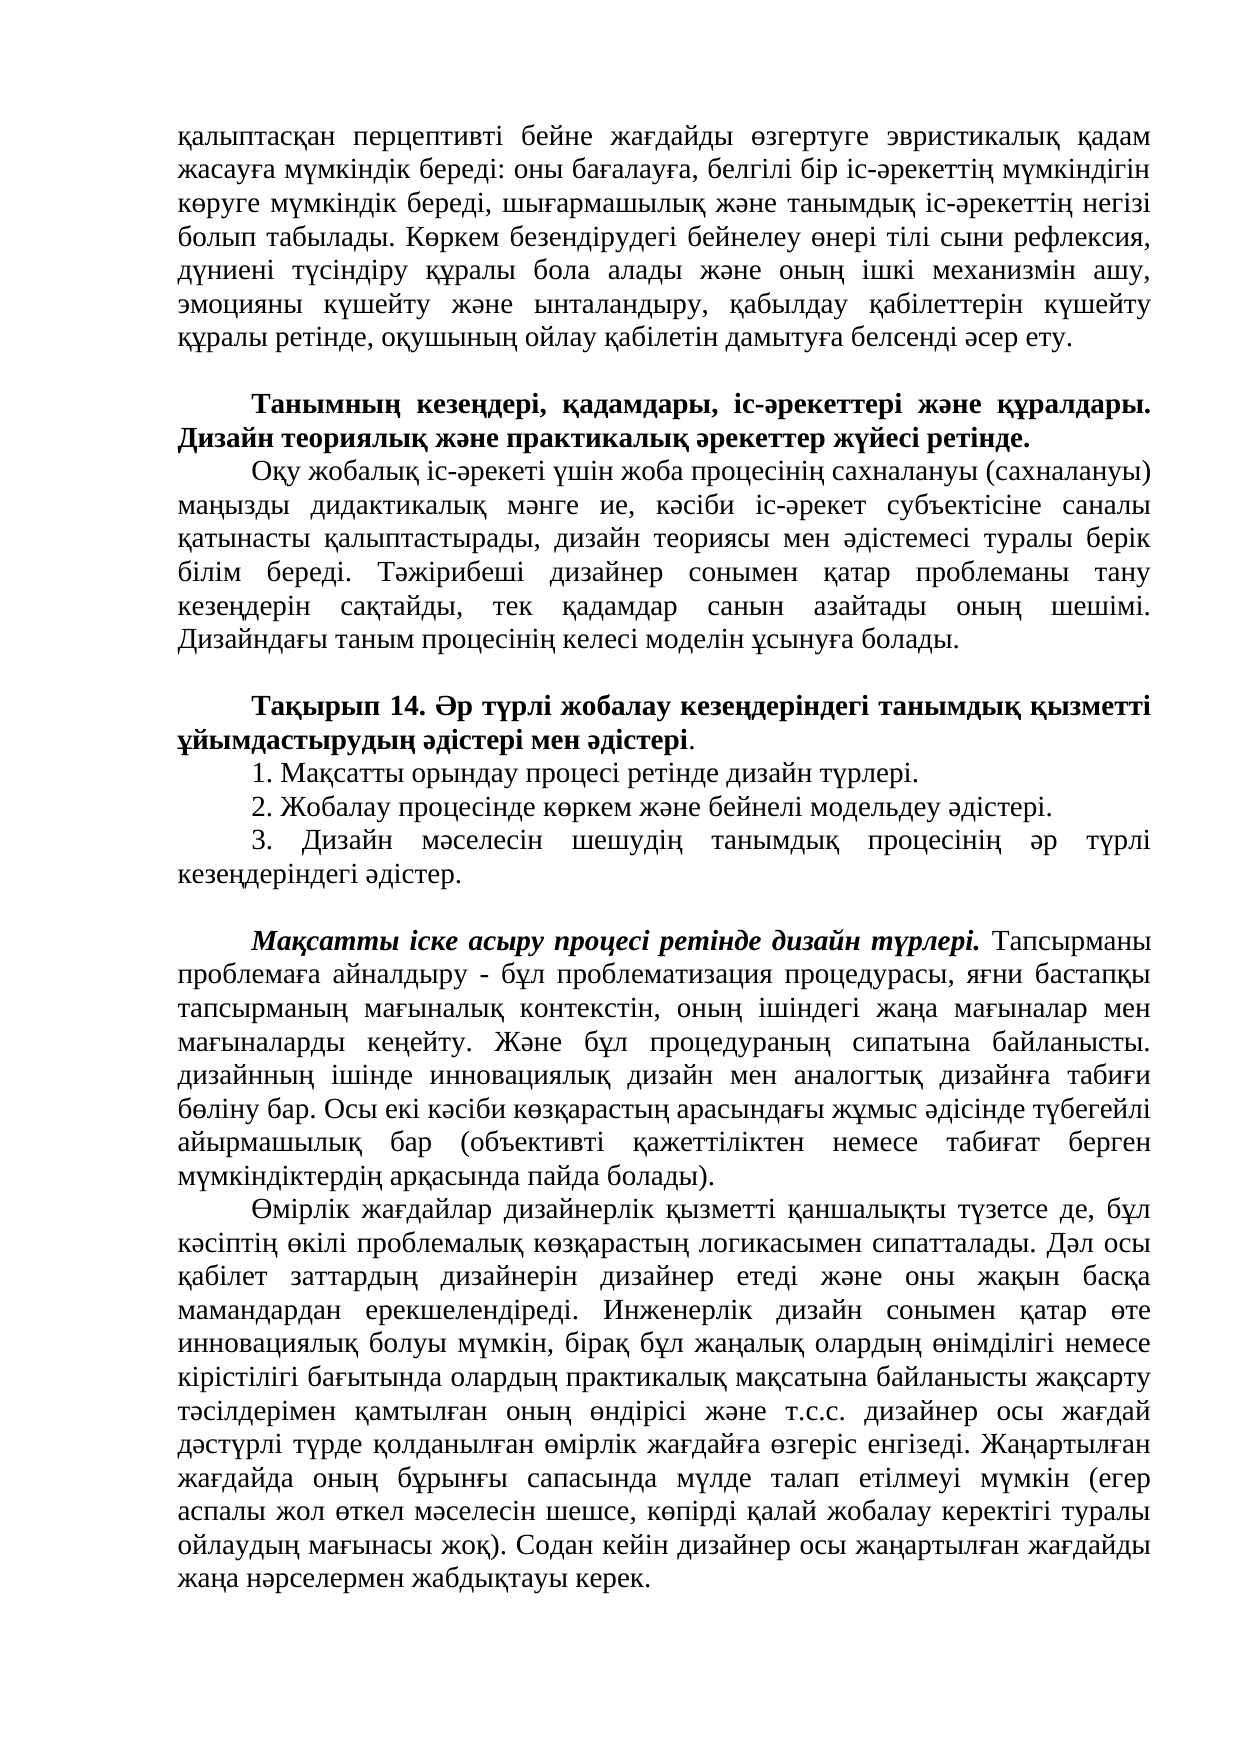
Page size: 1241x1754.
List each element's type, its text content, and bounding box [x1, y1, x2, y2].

text Оқу жобалық іс-әрекеті үшін жоба процесінің сахналануы (сахналануы) маңызды дидактикалық мәнге ие, кәсіби іс-әрекет субъектісіне саналы қатынасты қалыптастырады, дизайн теориясы мен әдістемесі туралы берік білім береді. Тәжірибеші дизайнер сонымен қатар проблеманы тану кезеңдерін сақтайды, тек қадамдар санын азайтады оның шешімі. Дизайндағы таным процесінің келесі моделін ұсынуға болады. [177, 453, 1152, 655]
text 2. Жобалау процесінде көркем және бейнелі модельдеу әдістері. [177, 789, 1152, 822]
text 1. Мақсатты орындау процесі ретінде дизайн түрлері. [177, 755, 1152, 789]
text 3. Дизайн мәселесін шешудің танымдық процесінің әр түрлі кезеңдеріндегі әдістер. [177, 822, 1152, 889]
text Танымның кезеңдері, қадамдары, іс-әрекеттері және құралдары. Дизайн теориялық және практикалық әрекеттер жүйесі ретінде. [177, 386, 1152, 453]
text Өмірлік жағдайлар дизайнерлік қызметті қаншалықты түзетсе де, бұл кәсіптің өкілі проблемалық көзқарастың логикасымен сипатталады. Дәл осы қабілет заттардың дизайнерін дизайнер етеді және оны жақын басқа мамандардан ерекшелендіреді. Инженерлік дизайн сонымен қатар өте инновациялық болуы мүмкін, бірақ бұл жаңалық олардың өнімділігі немесе кірістілігі бағытында олардың практикалық мақсатына байланысты жақсарту тәсілдерімен қамтылған оның өндірісі және т.с.с. дизайнер осы жағдай дәстүрлі түрде қолданылған өмірлік жағдайға өзгеріс енгізеді. Жаңартылған жағдайда оның бұрынғы сапасында мүлде талап етілмеуі мүмкін (егер аспалы жол өткел мәселесін шешсе, көпірді қалай жобалау керектігі туралы ойлаудың мағынасы жоқ). Содан кейін дизайнер осы жаңартылған жағдайды жаңа нәрселермен жабдықтауы керек. [177, 1191, 1152, 1594]
text Мақсатты іске асыру процесі ретінде дизайн түрлері. Тапсырманы проблемаға айналдыру - бұл проблематизация процедурасы, яғни бастапқы тапсырманың мағыналық контекстін, оның ішіндегі жаңа мағыналар мен мағыналарды кеңейту. Және бұл процедураның сипатына байланысты. дизайнның ішінде инновациялық дизайн мен аналогтық дизайнға табиғи бөліну бар. Осы екі кәсіби көзқарастың арасындағы жұмыс әдісінде түбегейлі айырмашылық бар (объективті қажеттіліктен немесе табиғат берген мүмкіндіктердің арқасында пайда болады). [177, 923, 1152, 1191]
text Тақырып 14. Әр түрлі жобалау кезеңдеріндегі танымдық қызметті ұйымдастырудың әдістері мен әдістері. [177, 688, 1152, 755]
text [177, 118, 1152, 353]
